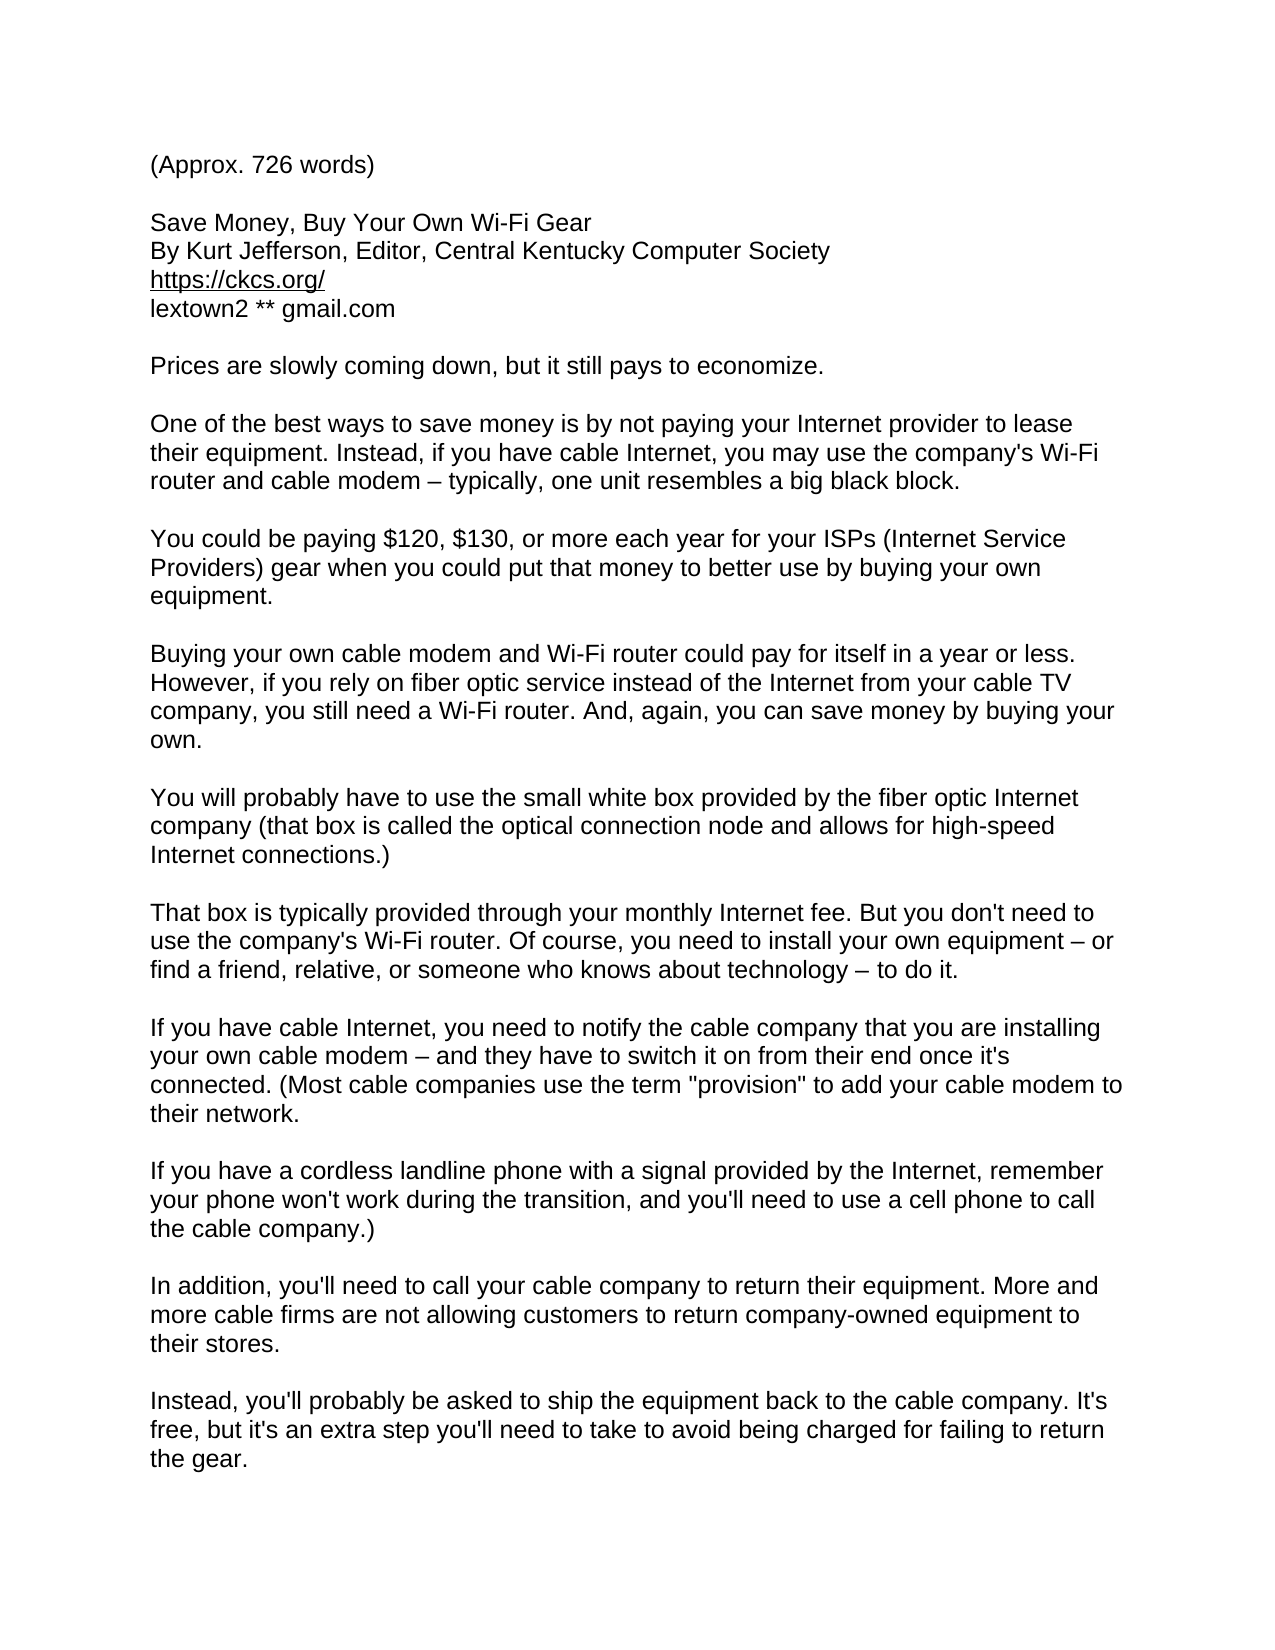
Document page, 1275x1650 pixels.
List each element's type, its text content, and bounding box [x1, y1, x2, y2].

text That box is typically provided through your monthly Internet fee. But you don't need to use the company's Wi-Fi router. Of course, you need to install your own equipment – or find a friend, relative, or someone who knows about technology – to do it. [150, 897, 1125, 984]
text (Approx. 726 words) [150, 150, 1125, 179]
text lextown2 ** gmail.com [150, 294, 1125, 322]
text Save Money, Buy Your Own Wi-Fi Gear [150, 207, 1125, 236]
text Prices are slowly coming down, but it still pays to economize. [150, 351, 1125, 380]
text Buying your own cable modem and Wi-Fi router could pay for itself in a year or less. However, if you rely on fiber optic service instead of the Internet from your cable TV company, you still need a Wi-Fi router. And, again, you can save money by buying your own. [150, 639, 1125, 754]
text You could be paying $120, $130, or more each year for your ISPs (Internet Service Providers) gear when you could put that money to better use by buying your own equipment. [150, 524, 1125, 610]
text By Kurt Jefferson, Editor, Central Kentucky Computer Society https://ckcs.org/ [150, 236, 1125, 294]
text In addition, you'll need to call your cable company to return their equipment. More and more cable firms are not allowing customers to return company-owned equipment to their stores. [150, 1271, 1125, 1357]
text One of the best ways to save money is by not paying your Internet provider to lease their equipment. Instead, if you have cable Internet, you may use the company's Wi-Fi router and cable modem – typically, one unit resembles a big black block. [150, 409, 1125, 495]
text If you have cable Internet, you need to notify the cable company that you are installing your own cable modem – and they have to switch it on from their end once it's connected. (Most cable companies use the term "provision" to add your cable modem to their network. [150, 1012, 1125, 1127]
text If you have a cordless landline phone with a signal provided by the Internet, remember your phone won't work during the transition, and you'll need to use a cell phone to call the cable company.) [150, 1156, 1125, 1242]
text Instead, you'll probably be asked to ship the equipment back to the cable company. It's free, but it's an extra step you'll need to take to avoid being charged for failing to return the gear. [150, 1386, 1125, 1472]
text You will probably have to use the small white box provided by the fiber optic Internet company (that box is called the optical connection node and allows for high-speed Internet connections.) [150, 782, 1125, 869]
